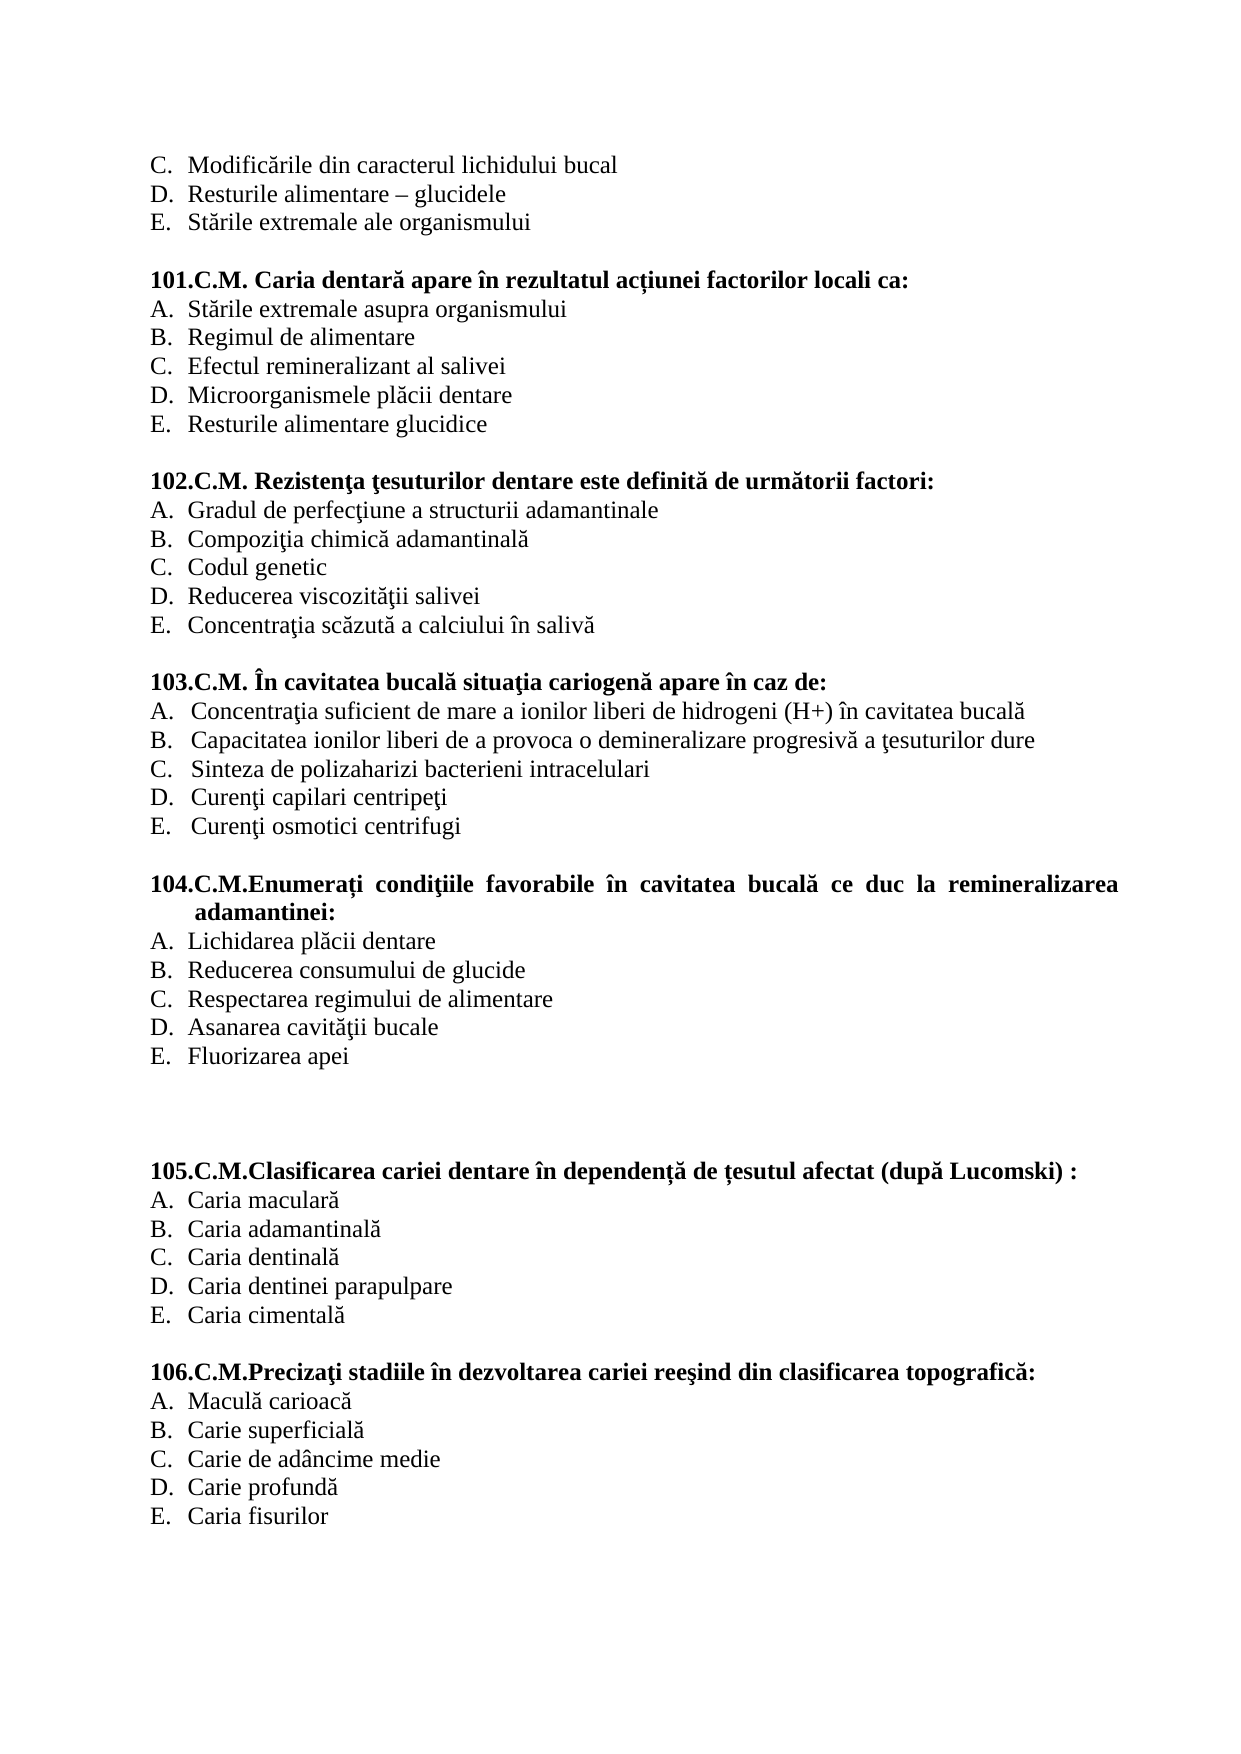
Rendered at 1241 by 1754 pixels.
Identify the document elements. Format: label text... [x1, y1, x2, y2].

text 102.C.M. Rezistenţa ţesuturilor dentare este definită de următorii factori: [150, 466, 1120, 495]
text 101.C.M. Caria dentară apare în rezultatul acțiunei factorilor locali ca: [150, 265, 1120, 294]
list Regimul de alimentare [150, 322, 1120, 351]
list Carie superficială [150, 1415, 1120, 1444]
list Maculă carioacă [150, 1386, 1120, 1415]
list Codul genetic [150, 552, 1120, 581]
list Resturile alimentare glucidice [150, 409, 1120, 437]
list Concentraţia scăzută a calciului în salivă [150, 610, 1120, 639]
list Curenţi capilari centripeţi [150, 782, 1120, 811]
list Capacitatea ionilor liberi de a provoca o demineralizare progresivă a ţesuturilor dure [150, 725, 1120, 754]
list Compoziţia chimică adamantinală [150, 524, 1120, 552]
list Caria maculară [150, 1185, 1120, 1214]
list Fluorizarea apei [150, 1041, 1120, 1070]
list Caria cimentală [150, 1300, 1120, 1329]
list Efectul remineralizant al salivei [150, 351, 1120, 380]
list Curenţi osmotici centrifugi [150, 811, 1120, 840]
list Concentraţia suficient de mare a ionilor liberi de hidrogeni (H+) în cavitatea bucală [150, 696, 1120, 725]
list Resturile alimentare – glucidele [150, 179, 1120, 207]
list Microorganismele plăcii dentare [150, 380, 1120, 409]
text 104.C.M.Enumerați condiţiile favorabile în cavitatea bucală ce duc la remineralizarea adamantinei: [150, 869, 1120, 926]
list Caria fisurilor [150, 1501, 1120, 1530]
list Respectarea regimului de alimentare [150, 984, 1120, 1012]
list Lichidarea plăcii dentare [150, 926, 1120, 955]
list Caria dentinală [150, 1242, 1120, 1271]
list Reducerea consumului de glucide [150, 955, 1120, 984]
list Carie profundă [150, 1472, 1120, 1501]
text 106.C.M.Precizaţi stadiile în dezvoltarea cariei reeşind din clasificarea topografică: [150, 1357, 1120, 1386]
list Modificările din caracterul lichidului bucal [150, 150, 1120, 179]
list Caria dentinei parapulpare [150, 1271, 1120, 1300]
list Carie de adâncime medie [150, 1444, 1120, 1472]
list Reducerea viscozităţii salivei [150, 581, 1120, 610]
text 105.C.M.Clasificarea cariei dentare în dependență de țesutul afectat (după Lucomski) : [150, 1156, 1120, 1185]
text 103.C.M. În cavitatea bucală situaţia cariogenă apare în caz de: [150, 667, 1120, 696]
list Caria adamantinală [150, 1214, 1120, 1242]
list Asanarea cavităţii bucale [150, 1012, 1120, 1041]
list Gradul de perfecţiune a structurii adamantinale [150, 495, 1120, 524]
list Stările extremale ale organismului [150, 207, 1120, 236]
list Sinteza de polizaharizi bacterieni intracelulari [150, 754, 1120, 782]
list Stările extremale asupra organismului [150, 294, 1120, 322]
